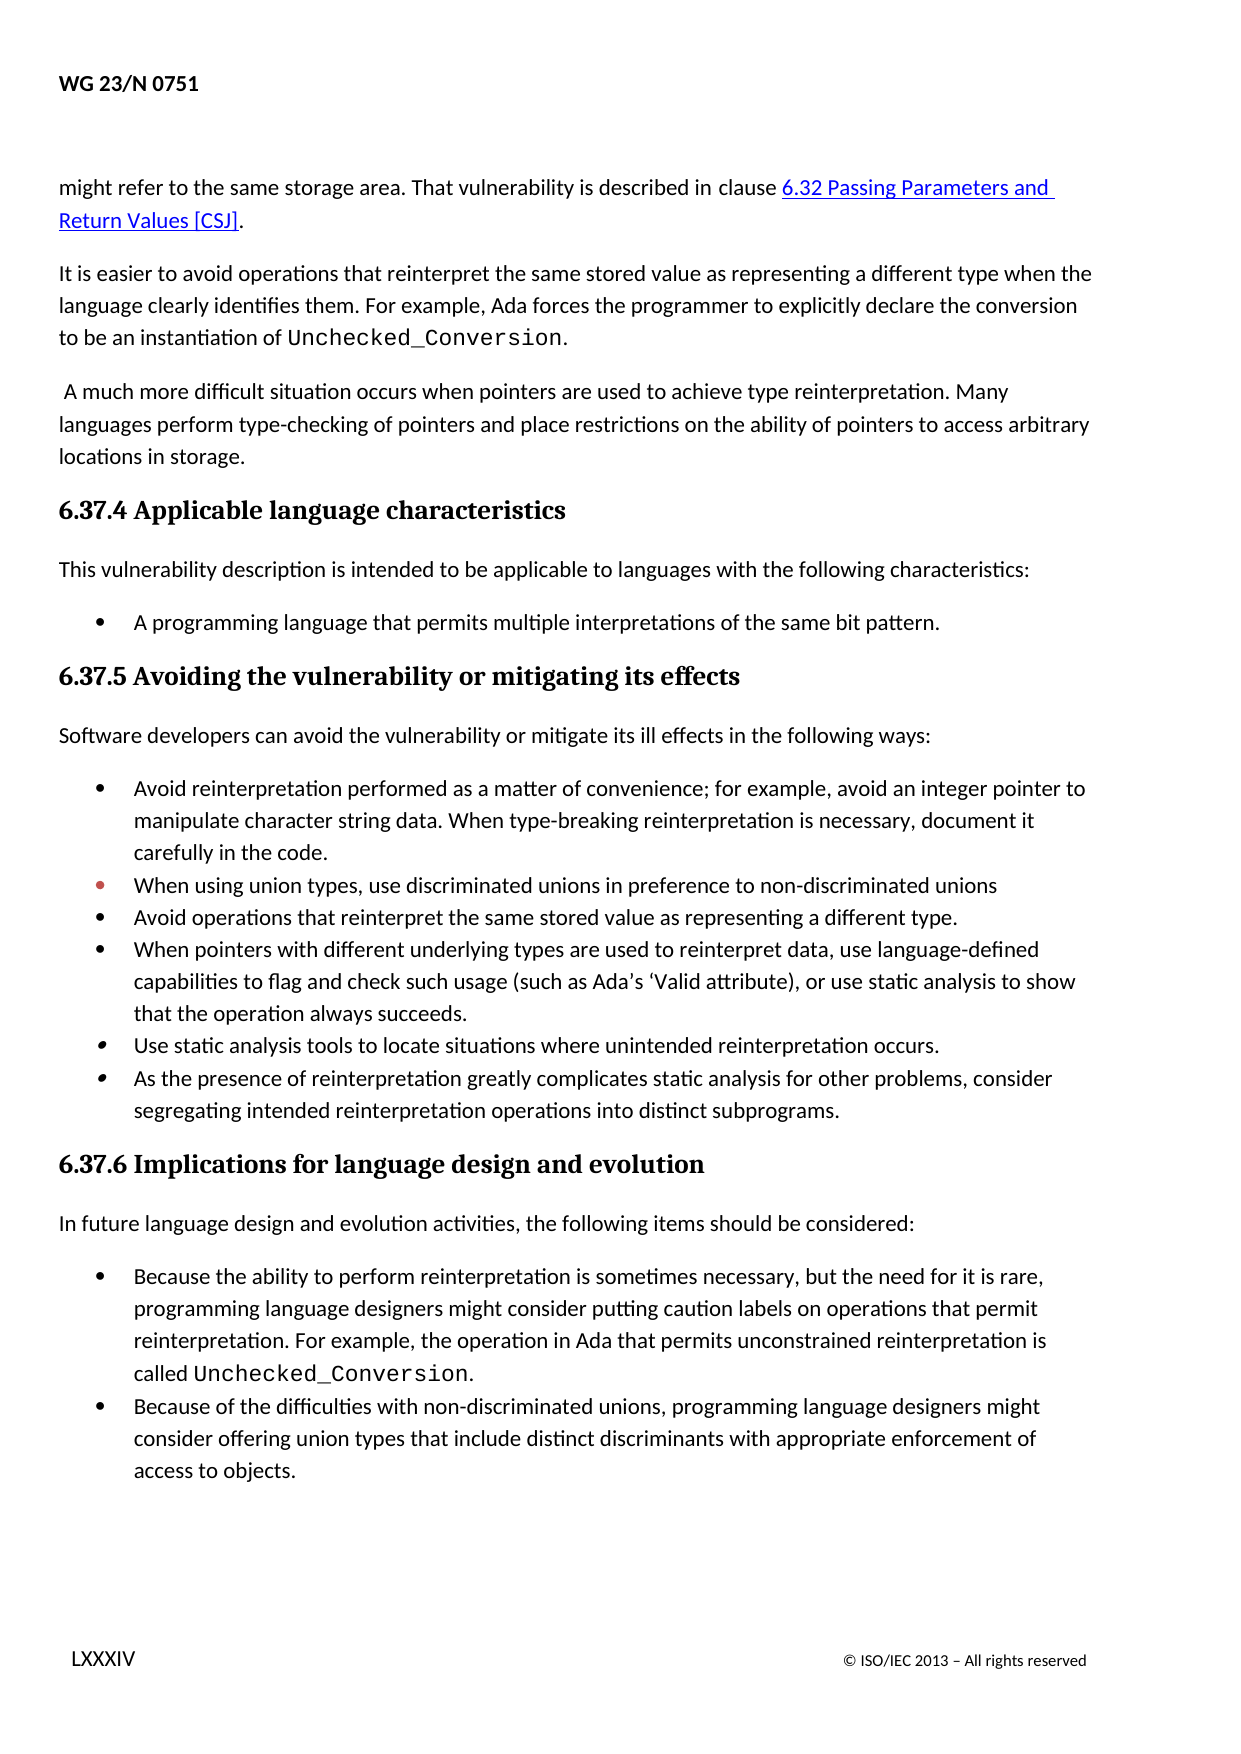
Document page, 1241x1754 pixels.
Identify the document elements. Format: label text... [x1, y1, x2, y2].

text It is easier to avoid operations that reinterpret the same stored value as representing a different type when the language clearly identifies them. For example, Ada forces the programmer to explicitly declare the conversion to be an instantiation of Unchecked_Conversion. [58, 259, 1099, 352]
list When pointers with different underlying types are used to reinterpret data, use language-defined capabilities to flag and check such usage (such as Ada’s ‘Valid attribute), or use static analysis to show that the operation always succeeds. [96, 935, 1099, 1027]
list Because the ability to perform reinterpretation is sometimes necessary, but the need for it is rare, programming language designers might consider putting caution labels on operations that permit reinterpretation. For example, the operation in Ada that permits unconstrained reinterpretation is called Unchecked_Conversion. [96, 1262, 1099, 1388]
list As the presence of reinterpretation greatly complicates static analysis for other problems, consider segregating intended reinterpretation operations into distinct subprograms. [96, 1064, 1099, 1124]
subtitle 6.37.6 Implications for language design and evolution [58, 1149, 1099, 1180]
subtitle 6.37.4 Applicable language characteristics [58, 495, 1099, 526]
text This vulnerability description is intended to be applicable to languages with the following characteristics: [58, 555, 1099, 583]
list Avoid operations that reinterpret the same stored value as representing a different type. [96, 903, 1099, 931]
list Use static analysis tools to locate situations where unintended reinterpretation occurs. [96, 1032, 1099, 1060]
list A programming language that permits multiple interpretations of the same bit pattern. [96, 608, 1099, 636]
list When using union types, use discriminated unions in preference to non-discriminated unions [96, 871, 1099, 899]
subtitle 6.37.5 Avoiding the vulnerability or mitigating its effects [58, 661, 1099, 692]
text A much more difficult situation occurs when pointers are used to achieve type reinterpretation. Many languages perform type-checking of pointers and place restrictions on the ability of pointers to access arbitrary locations in storage. [58, 377, 1099, 470]
text In future language design and evolution activities, the following items should be considered: [58, 1209, 1099, 1237]
text Software developers can avoid the vulnerability or mitigate its ill effects in the following ways: [58, 721, 1099, 749]
list Because of the difficulties with non-discriminated unions, programming language designers might consider offering union types that include distinct discriminants with appropriate enforcement of access to objects. [96, 1392, 1099, 1485]
list Avoid reinterpretation performed as a matter of convenience; for example, avoid an integer pointer to manipulate character string data. When type-breaking reinterpretation is necessary, document it carefully in the code. [96, 774, 1099, 867]
